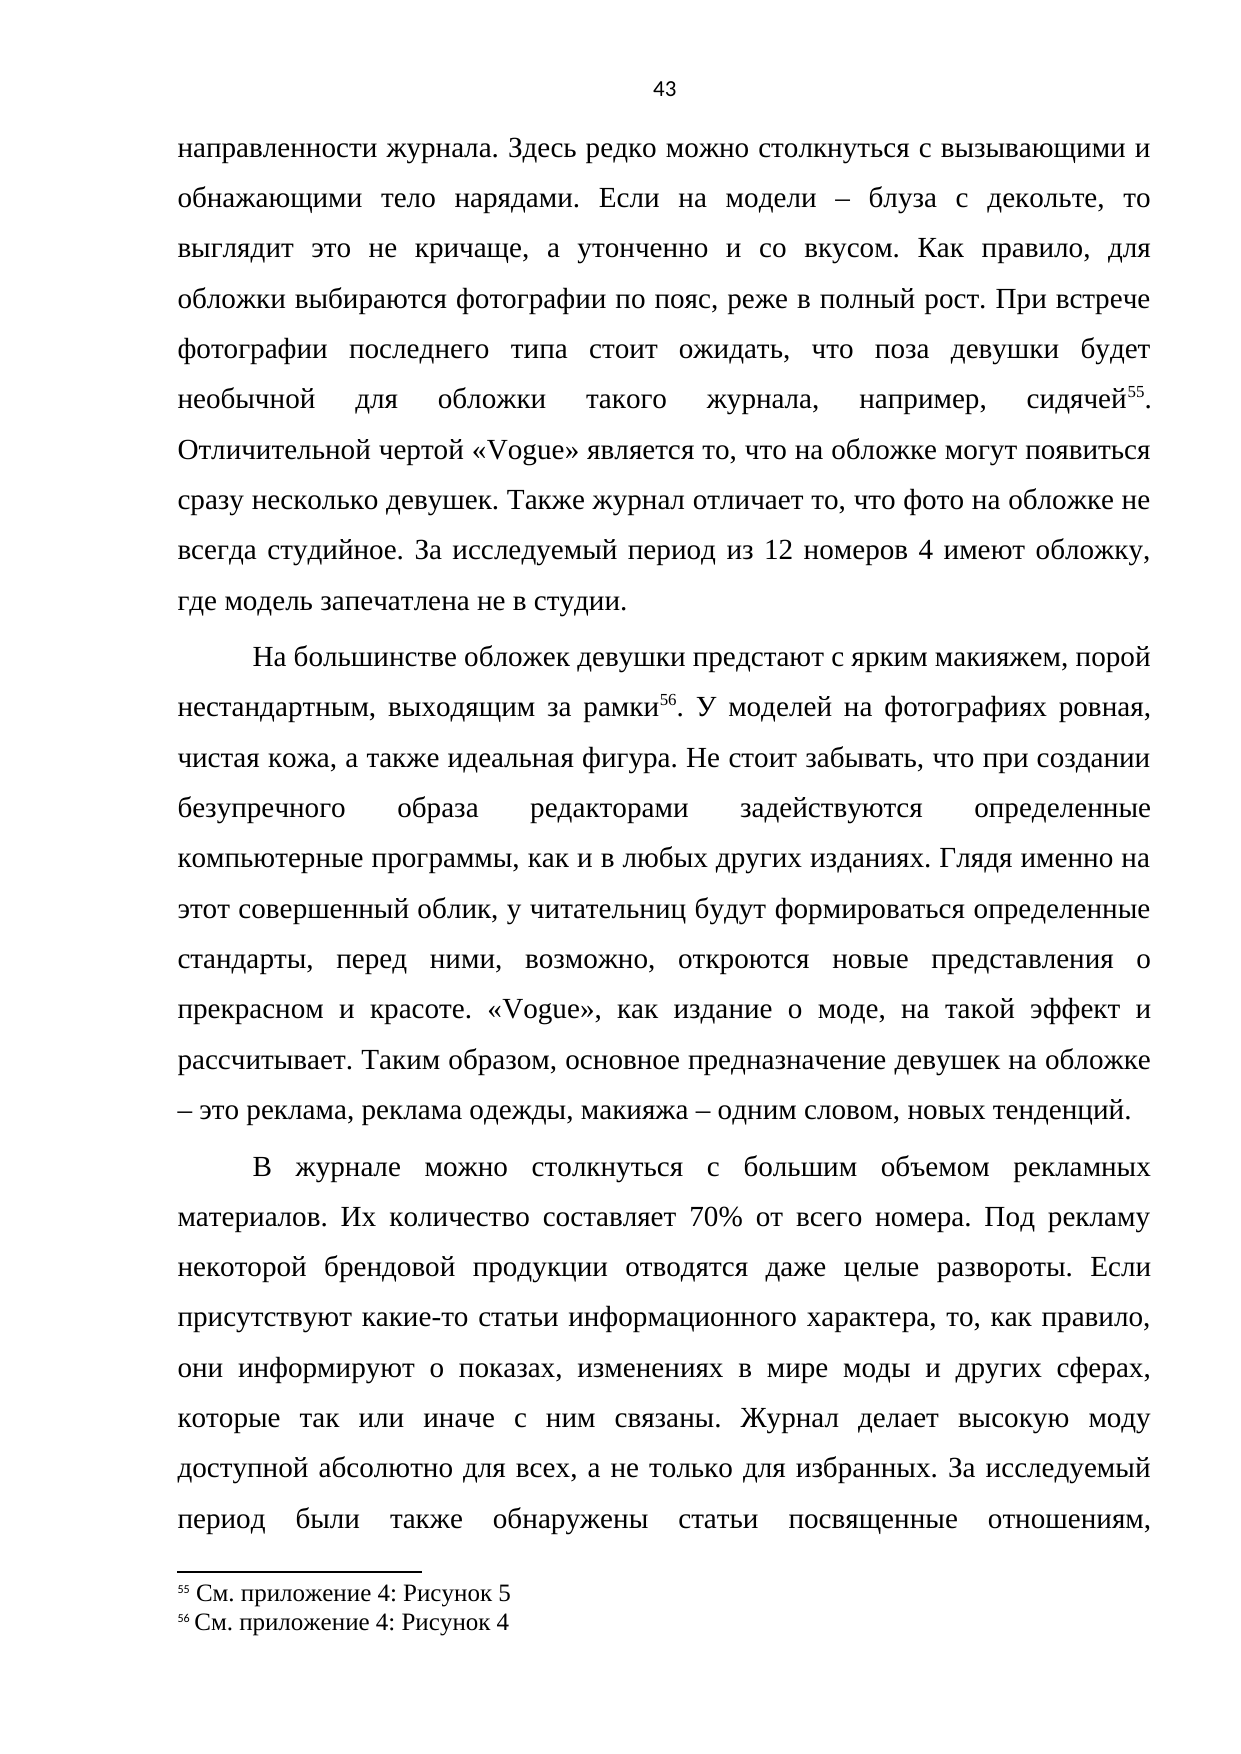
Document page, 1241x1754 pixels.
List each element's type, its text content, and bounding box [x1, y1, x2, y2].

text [177, 1149, 1152, 1534]
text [177, 130, 1152, 616]
text На большинстве обложек девушки предстают с ярким макияжем, порой нестандартным, выходящим за рамки. У моделей на фотографиях ровная, чистая кожа, а также идеальная фигура. Не стоит забывать, что при создании безупречного образа редакторами задействуются определенные компьютерные программы, как и в любых других изданиях. Глядя именно на этот совершенный облик, у читательниц будут формироваться определенные стандарты, перед ними, возможно, откроются новые представления о прекрасном и красоте. «Vogue», как издание о моде, на такой эффект и рассчитывает. Таким образом, основное предназначение девушек на обложке – это реклама, реклама одежды, макияжа – одним словом, новых тенденций. [177, 639, 1152, 1126]
